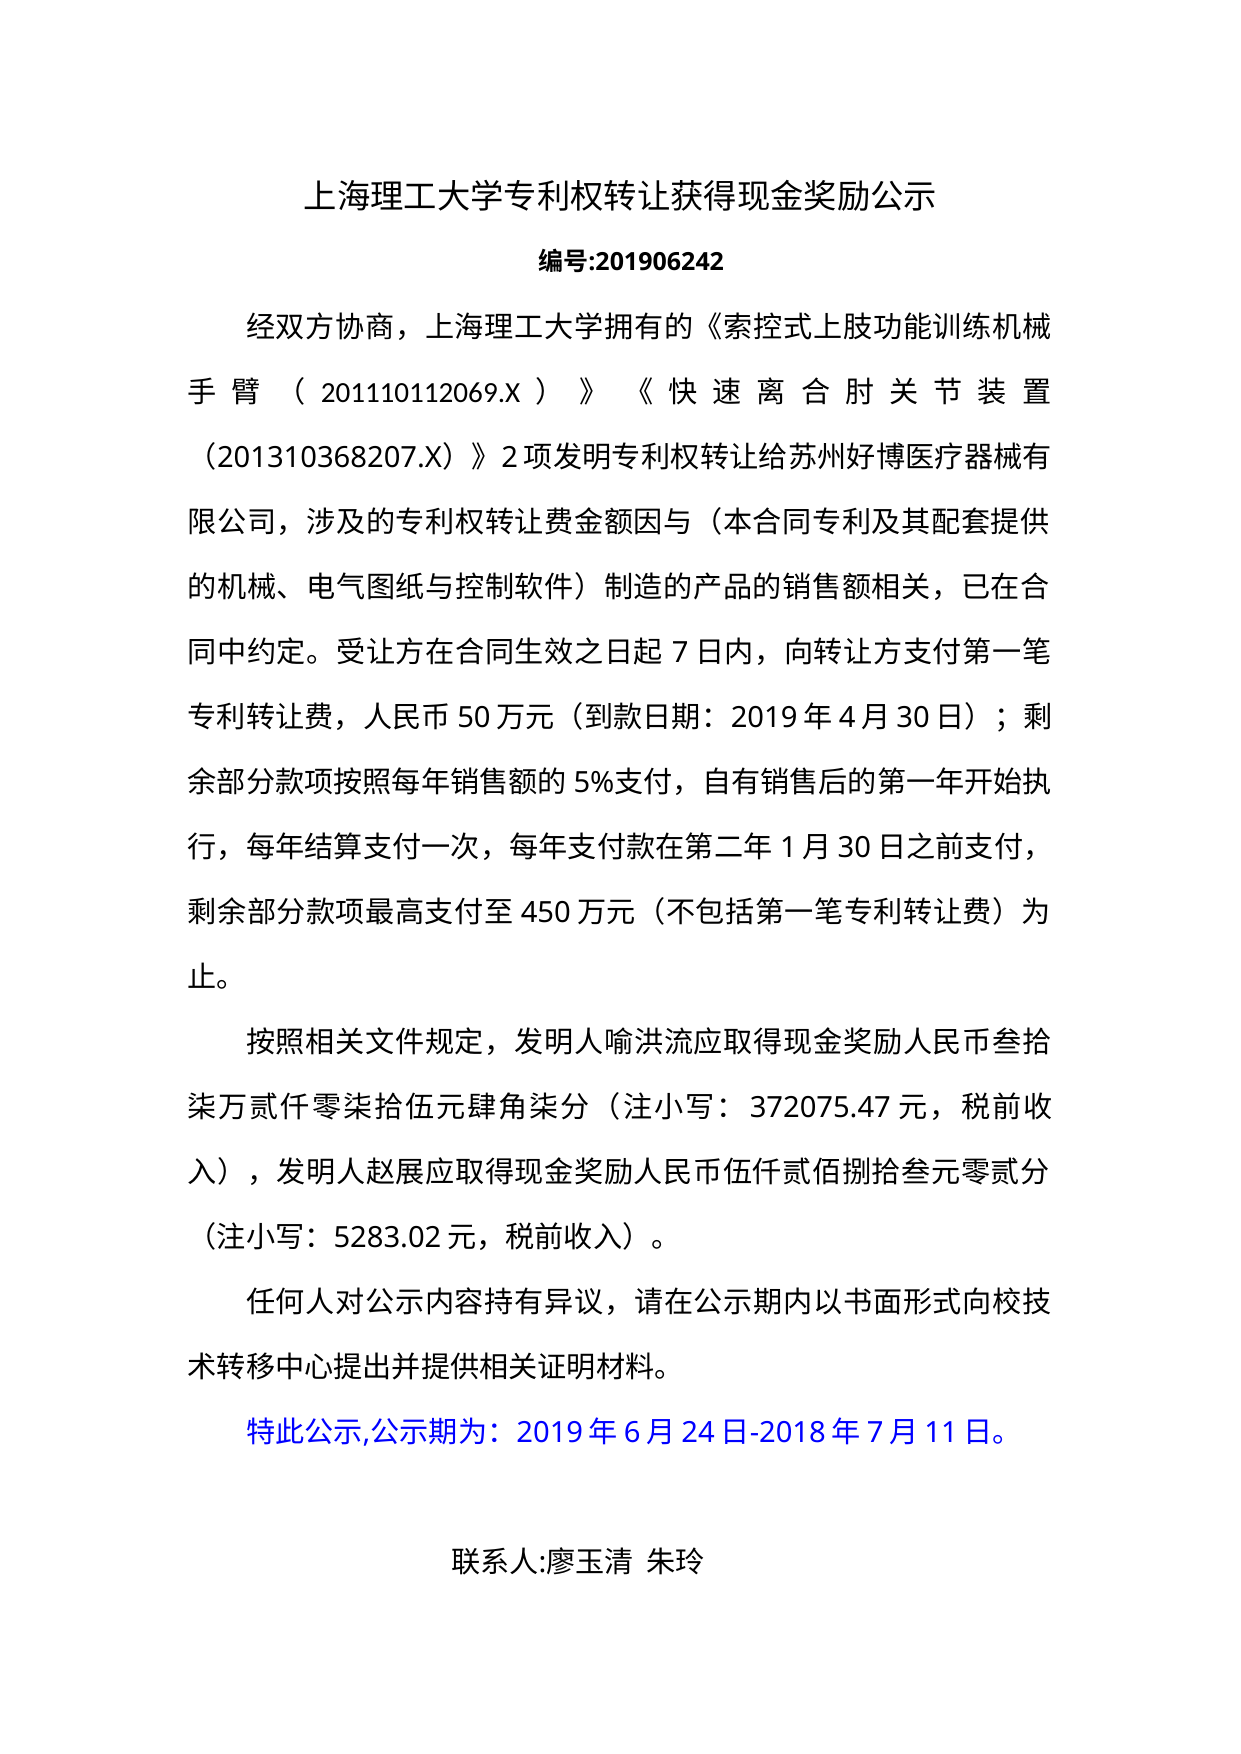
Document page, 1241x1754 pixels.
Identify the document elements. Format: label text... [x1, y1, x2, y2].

text 上海理工大学专利权转让获得现金奖励公示 [187, 162, 1053, 227]
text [187, 1527, 1053, 1592]
text 特此公示,公示期为：2019年6月24日-2018年7月11日。 [187, 1397, 1053, 1462]
text 经双方协商，上海理工大学拥有的《索控式上肢功能训练机械手臂（201110112069.X）》《快速离合肘关节装置（201310368207.X）》2项发明专利权转让给苏州好博医疗器械有限公司，涉及的专利权转让费金额因与（本合同专利及其配套提供的机械、电气图纸与控制软件）制造的产品的销售额相关，已在合同中约定。受让方在合同生效之日起7日内，向转让方支付第一笔专利转让费，人民币50万元（到款日期：2019年4月30日）；剩余部分款项按照每年销售额的5%支付，自有销售后的第一年开始执行，每年结算支付一次，每年支付款在第二年1月30日之前支付，剩余部分款项最高支付至450万元（不包括第一笔专利转让费）为止。 [187, 292, 1053, 1007]
text 按照相关文件规定，发明人喻洪流应取得现金奖励人民币叁拾柒万贰仟零柒拾伍元肆角柒分（注小写：372075.47元，税前收入），发明人赵展应取得现金奖励人民币伍仟贰佰捌拾叁元零贰分（注小写：5283.02元，税前收入）。 [187, 1007, 1053, 1267]
text 任何人对公示内容持有异议，请在公示期内以书面形式向校技术转移中心提出并提供相关证明材料。 [187, 1267, 1053, 1397]
text 编号:201906242 [187, 227, 1053, 292]
